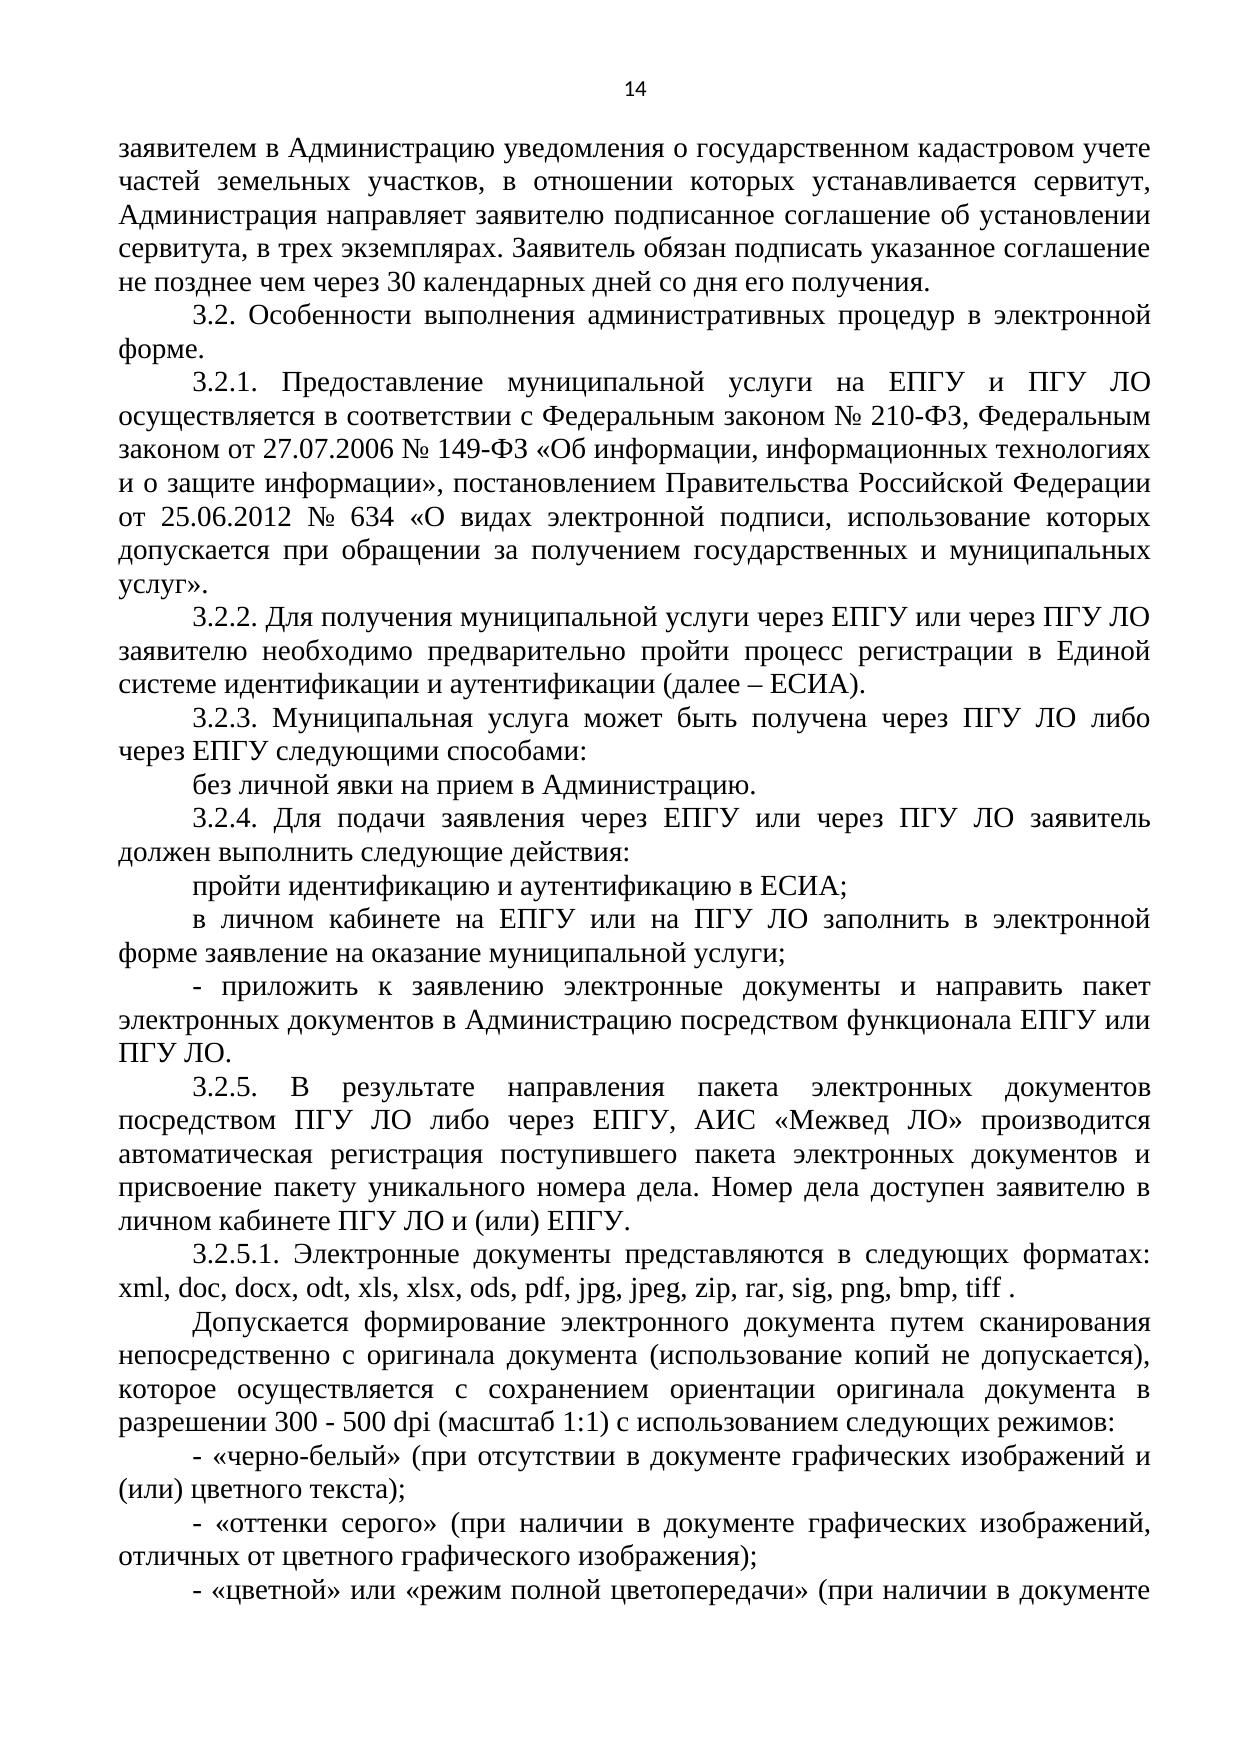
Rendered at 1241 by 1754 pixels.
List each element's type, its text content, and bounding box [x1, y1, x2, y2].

text 3.2.5. В результате направления пакета электронных документов посредством ПГУ ЛО либо через ЕПГУ, АИС «Межвед ЛО» производится автоматическая регистрация поступившего пакета электронных документов и присвоение пакету уникального номера дела. Номер дела доступен заявителю в личном кабинете ПГУ ЛО и (или) ЕПГУ. [118, 1069, 1152, 1237]
text без личной явки на прием в Администрацию. [118, 767, 1152, 801]
text 3.2.3. Муниципальная услуга может быть получена через ПГУ ЛО либо через ЕПГУ следующими способами: [118, 700, 1152, 767]
text - «черно-белый» (при отсутствии в документе графических изображений и (или) цветного текста); [118, 1438, 1152, 1505]
text 3.2.1. Предоставление муниципальной услуги на ЕПГУ и ПГУ ЛО осуществляется в соответствии с Федеральным законом № 210-ФЗ, Федеральным законом от 27.07.2006 № 149-ФЗ «Об информации, информационных технологиях и о защите информации», постановлением Правительства Российской Федерации от 25.06.2012 № 634 «О видах электронной подписи, использование которых допускается при обращении за получением государственных и муниципальных услуг». [118, 364, 1152, 599]
text 3.2. Особенности выполнения административных процедур в электронной форме. [118, 297, 1152, 364]
text 3.2.5.1. Электронные документы представляются в следующих форматах: xml, doc, docx, odt, xls, xlsx, ods, pdf, jpg, jpeg, zip, rar, sig, png, bmp, tiff . [118, 1237, 1152, 1304]
text в личном кабинете на ЕПГУ или на ПГУ ЛО заполнить в электронной форме заявление на оказание муниципальной услуги; [118, 901, 1152, 968]
text 3.2.4. Для подачи заявления через ЕПГУ или через ПГУ ЛО заявитель должен выполнить следующие действия: [118, 801, 1152, 868]
text Допускается формирование электронного документа путем сканирования непосредственно с оригинала документа (использование копий не допускается), которое осуществляется с сохранением ориентации оригинала документа в разрешении 300 - 500 dpi (масштаб 1:1) с использованием следующих режимов: [118, 1304, 1152, 1438]
text 3.2.2. Для получения муниципальной услуги через ЕПГУ или через ПГУ ЛО заявителю необходимо предварительно пройти процесс регистрации в Единой системе идентификации и аутентификации (далее – ЕСИА). [118, 599, 1152, 700]
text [118, 1572, 1152, 1606]
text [118, 130, 1152, 297]
text - «оттенки серого» (при наличии в документе графических изображений, отличных от цветного графического изображения); [118, 1505, 1152, 1572]
text - приложить к заявлению электронные документы и направить пакет электронных документов в Администрацию посредством функционала ЕПГУ или ПГУ ЛО. [118, 968, 1152, 1069]
text пройти идентификацию и аутентификацию в ЕСИА; [118, 868, 1152, 901]
